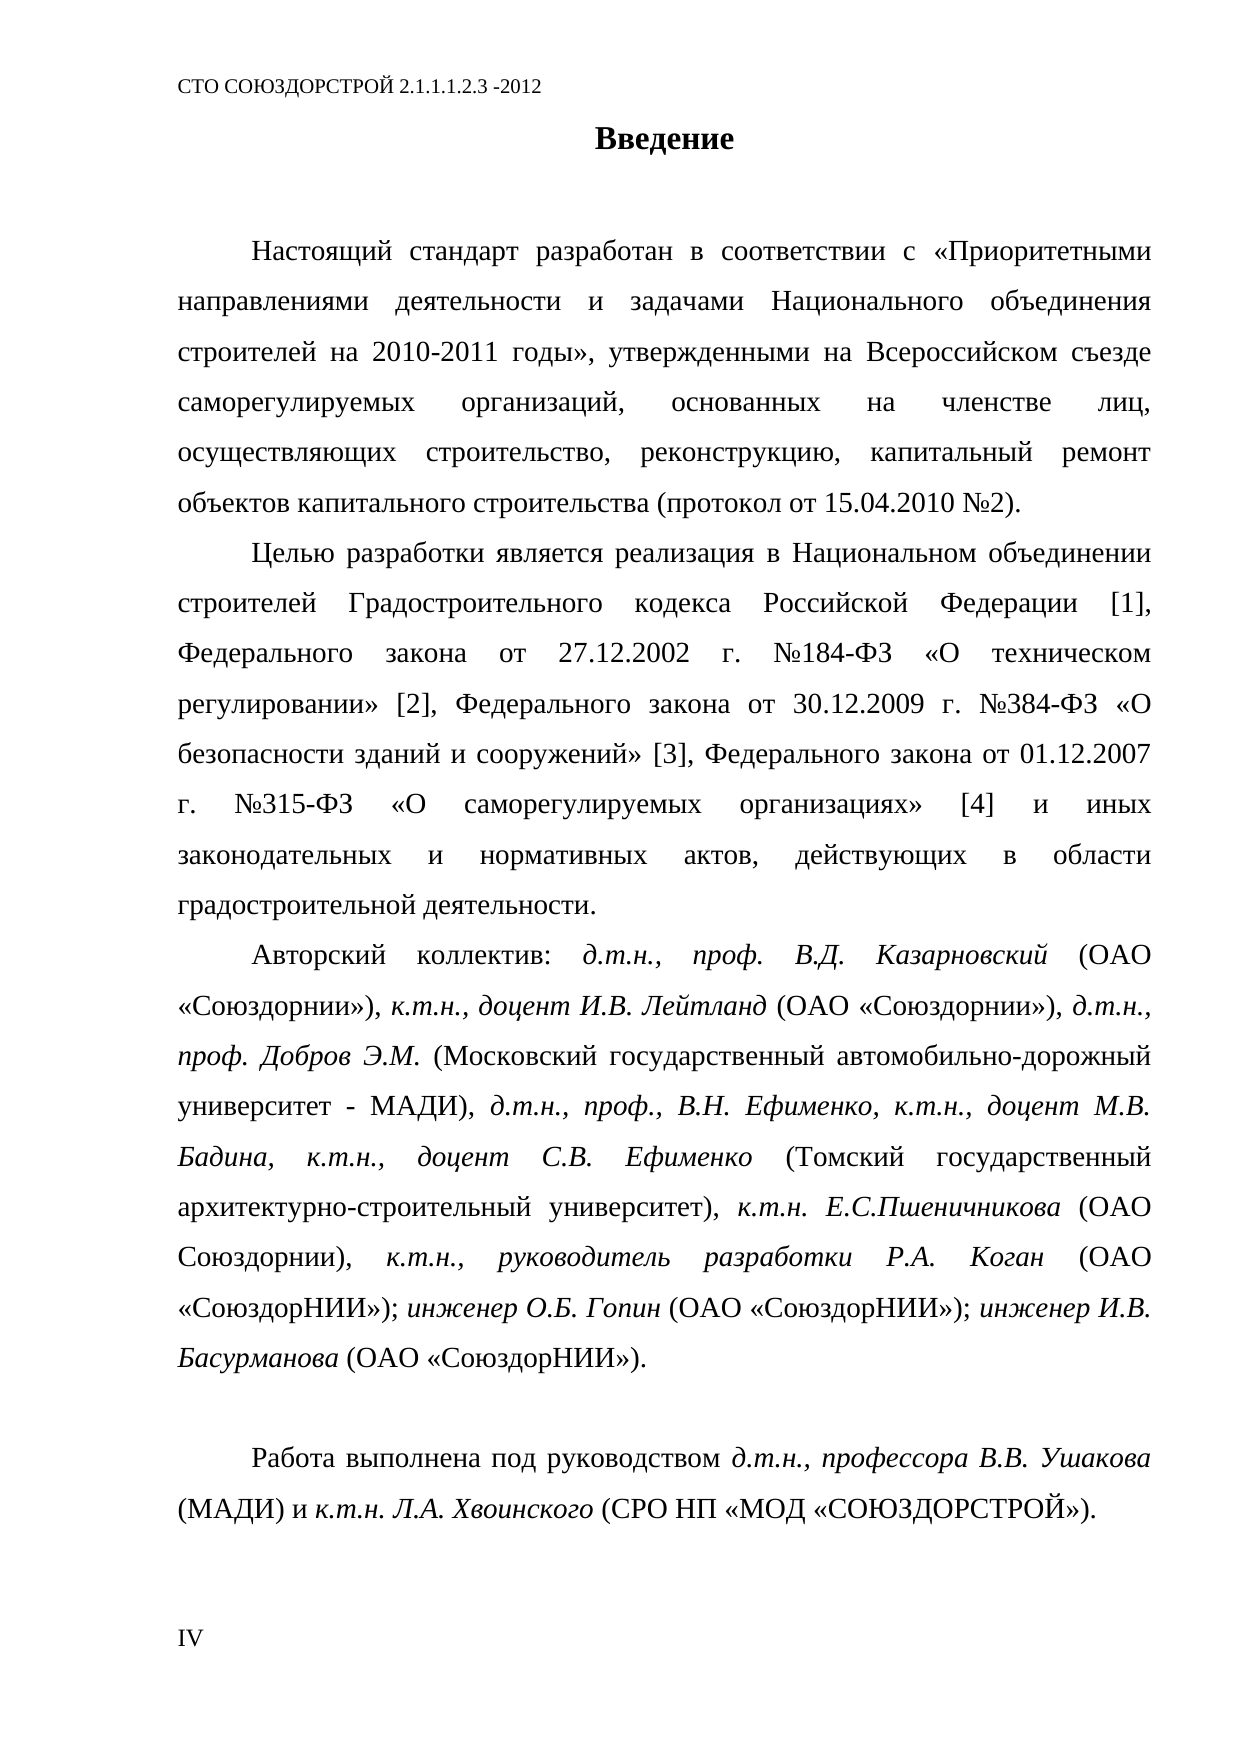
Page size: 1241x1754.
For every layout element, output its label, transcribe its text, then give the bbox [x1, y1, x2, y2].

text Работа выполнена под руководством д.т.н., профессора В.В. Ушакова (МАДИ) и к.т.н. Л.А. Хвоинского (СРО НП «МОД «СОЮЗДОРСТРОЙ»). [177, 1441, 1152, 1524]
text Введение [177, 118, 1152, 156]
text Настоящий стандарт разработан в соответствии с «Приоритетными направлениями деятельности и задачами Национального объединения строителей на 2010-2011 годы», утвержденными на Всероссийском съезде саморегулируемых организаций, основанных на членстве лиц, осуществляющих строительство, реконструкцию, капитальный ремонт объектов капитального строительства (протокол от 15.04.2010 №2). [177, 233, 1152, 518]
text Целью разработки является реализация в Национальном объединении строителей Градостроительного кодекса Российской Федерации [1], Федерального закона от 27.12.2002 г. №184-ФЗ «О техническом регулировании» [2], Федерального закона от 30.12.2009 г. №384-ФЗ «О безопасности зданий и сооружений» [3], Федерального закона от 01.12.2007 г. №315-ФЗ «О саморегулируемых организациях» [4] и иных законодательных и нормативных актов, действующих в области градостроительной деятельности. [177, 535, 1152, 921]
text Авторский коллектив: д.т.н., проф. В.Д. Казарновский (ОАО «Союздорнии»), к.т.н., доцент И.В. Лейтланд (ОАО «Союздорнии»), д.т.н., проф. Добров Э.М. (Московский государственный автомобильно-дорожный университет - МАДИ), д.т.н., проф., В.Н. Ефименко, к.т.н., доцент М.В. Бадина, к.т.н., доцент С.В. Ефименко (Томский государственный архитектурно-строительный университет), к.т.н. Е.С.Пшеничникова (ОАО Союздорнии), к.т.н., руководитель разработки Р.А. Коган (ОАО «СоюздорНИИ»); инженер О.Б. Гопин (ОАО «СоюздорНИИ»); инженер И.В. Басурманова (ОАО «СоюздорНИИ»). [177, 937, 1152, 1373]
